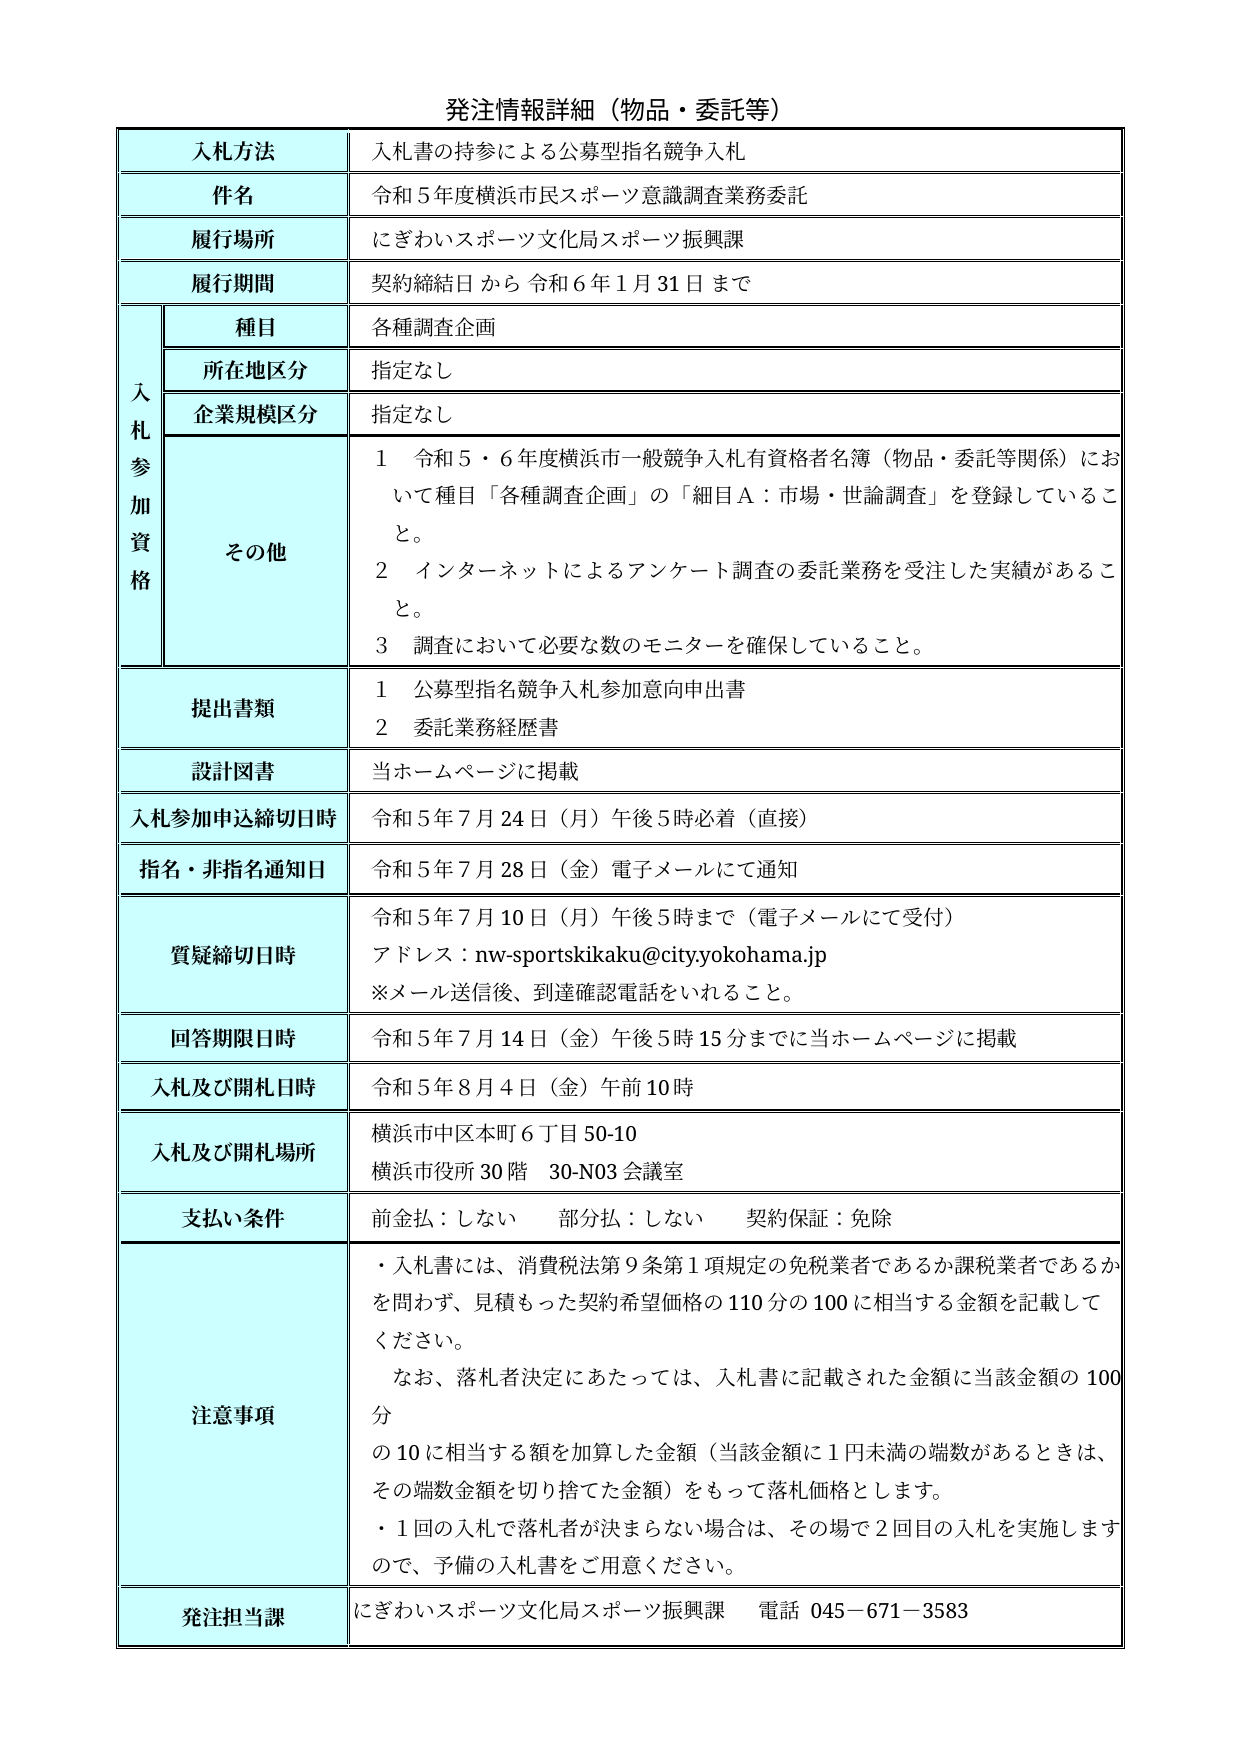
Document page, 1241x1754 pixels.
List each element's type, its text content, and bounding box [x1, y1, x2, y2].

table_cell 履行場所 [117, 215, 349, 258]
table_header 入札方法 [119, 130, 349, 171]
table_cell 回答期限日時 [117, 1012, 349, 1061]
table_cell 令和５年７月10日（月）午後５時まで（電子メールにて受付） アドレス：nw-sportskikaku@city.yokohama.jp ※メール送信後、到達確認電話をいれること。 [350, 893, 1122, 1012]
table_cell 指名・非指名通知日 [119, 841, 347, 893]
table_cell 令和５年７月28日（金）電子メールにて通知 [350, 841, 1122, 893]
table_header 入札書の持参による公募型指名競争入札 [349, 130, 1121, 171]
table_cell １ 公募型指名競争入札参加意向申出書 ２ 委託業務経歴書 [350, 665, 1122, 747]
table_cell にぎわいスポーツ文化局スポーツ振興課 [349, 215, 1123, 258]
table_cell 所在地区分 [165, 350, 347, 390]
table_cell 設計図書 [117, 747, 349, 791]
table_cell 入 札 参 加 資 格 [119, 303, 161, 665]
table_cell 質疑締切日時 [119, 893, 347, 1012]
table_cell 入札及び開札日時 [117, 1061, 349, 1109]
table_cell 指定なし [350, 390, 1122, 434]
table_cell 令和５年度横浜市民スポーツ意識調査業務委託 [349, 171, 1123, 215]
table_cell 履行期間 [119, 259, 347, 302]
table_cell 入札参加申込締切日時 [117, 791, 349, 841]
table_cell 契約締結日 から 令和６年１月31日 まで [350, 259, 1122, 302]
table_cell 件名 [117, 171, 349, 215]
table_cell 発注担当課 [117, 1585, 349, 1645]
table_cell 企業規模区分 [165, 394, 347, 434]
table_cell 提出書類 [119, 665, 347, 747]
table_cell 令和５年７月14日（金）午後５時15分までに当ホームページに掲載 [349, 1012, 1123, 1061]
text 発注情報詳細（物品・委託等） [112, 89, 1128, 127]
table_cell 横浜市中区本町６丁目50-10 横浜市役所30階 30-N03会議室 [350, 1109, 1122, 1191]
table_cell 指定なし [350, 346, 1122, 390]
table_cell 令和５年８月４日（金）午前10時 [349, 1061, 1123, 1109]
table_cell 当ホームページに掲載 [349, 747, 1123, 791]
table_cell 支払い条件 [117, 1191, 349, 1241]
table_cell 令和５年７月24日（月）午後５時必着（直接） [349, 791, 1123, 841]
table_cell 種目 [165, 306, 347, 346]
table_cell 各種調査企画 [350, 303, 1122, 346]
table_cell その他 [165, 437, 347, 665]
table_cell [349, 1585, 1123, 1645]
table_cell 注意事項 [119, 1241, 347, 1585]
table_cell ・入札書には、消費税法第９条第１項規定の免税業者であるか課税業者であるか を問わず、見積もった契約希望価格の110分の100に相当する金額を記載して ください。 なお、落札者決定にあたっては、入札書に記載された金額に当該金額の100分 の10に相当する額を加算した金額（当該金額に１円未満の端数があるときは、その端数金額を切り捨てた金額）をもって落札価格とします。 ・１回の入札で落札者が決まらない場合は、その場で２回目の入札を実施します ので、予備の入札書をご用意ください。 [350, 1241, 1121, 1585]
table_cell １ 令和５・６年度横浜市一般競争入札有資格者名簿（物品・委託等関係）において種目「各種調査企画」の「細目Ａ：市場・世論調査」を登録していること。 ２ インターネットによるアンケート調査の委託業務を受注した実績があること。 ３ 調査において必要な数のモニターを確保していること。 [350, 434, 1121, 665]
table_cell 入札及び開札場所 [119, 1109, 347, 1191]
table_cell 前金払：しない 部分払：しない 契約保証：免除 [349, 1191, 1123, 1241]
